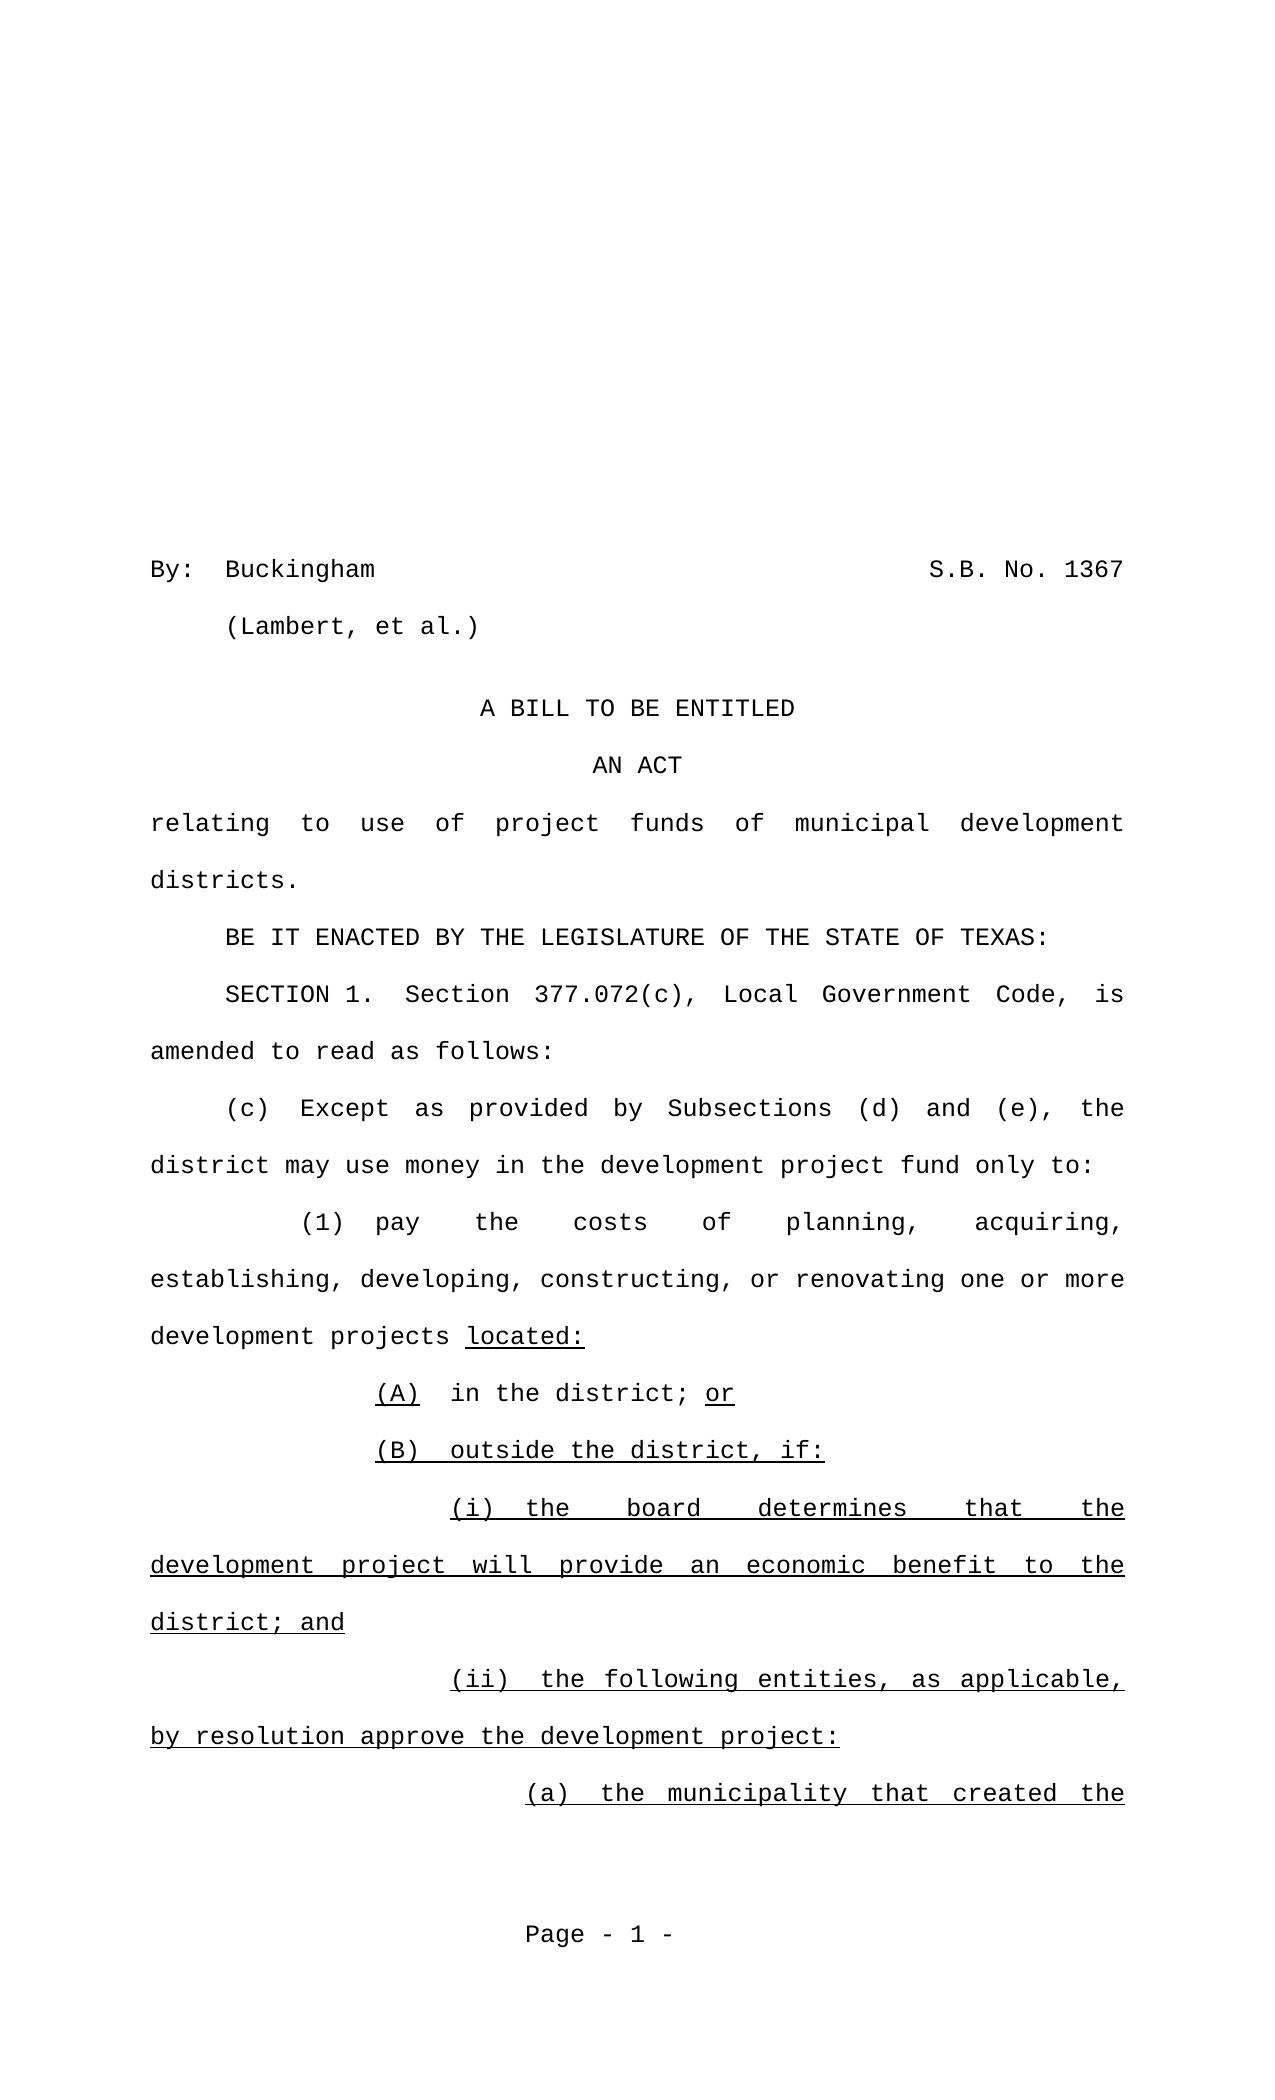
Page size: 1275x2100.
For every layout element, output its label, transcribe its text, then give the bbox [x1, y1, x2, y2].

text (A) in the district; or [150, 1381, 1125, 1409]
text By: Buckingham S.B. No. 1367 [150, 557, 1125, 585]
text (ii) the following entities, as applicable, by resolution approve the development project: [150, 1666, 1125, 1752]
text (B) outside the district, if: [150, 1438, 1125, 1466]
text (Lambert, et al.) [150, 614, 1125, 642]
text (i) the board determines that the development project will provide an economic benefit to the district; and [150, 1577, 1125, 1638]
text (c) Except as provided by Subsections (d) and (e), the district may use money in the development project fund only to: [150, 1095, 1125, 1181]
text (i) the board determines that the development project will provide an economic benefit to the district; and [150, 1495, 1125, 1575]
text BE IT ENACTED BY THE LEGISLATURE OF THE STATE OF TEXAS: [150, 924, 1125, 953]
text AN ACT [150, 753, 1125, 781]
text SECTION 1. Section 377.072(c), Local Government Code, is amended to read as follows: [150, 981, 1125, 1067]
text A BILL TO BE ENTITLED [150, 696, 1125, 724]
text (1) pay the costs of planning, acquiring, establishing, developing, constructing, or renovating one or more development projects located: [150, 1209, 1125, 1352]
text relating to use of project funds of municipal development districts. [150, 810, 1125, 896]
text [150, 1780, 1125, 1809]
